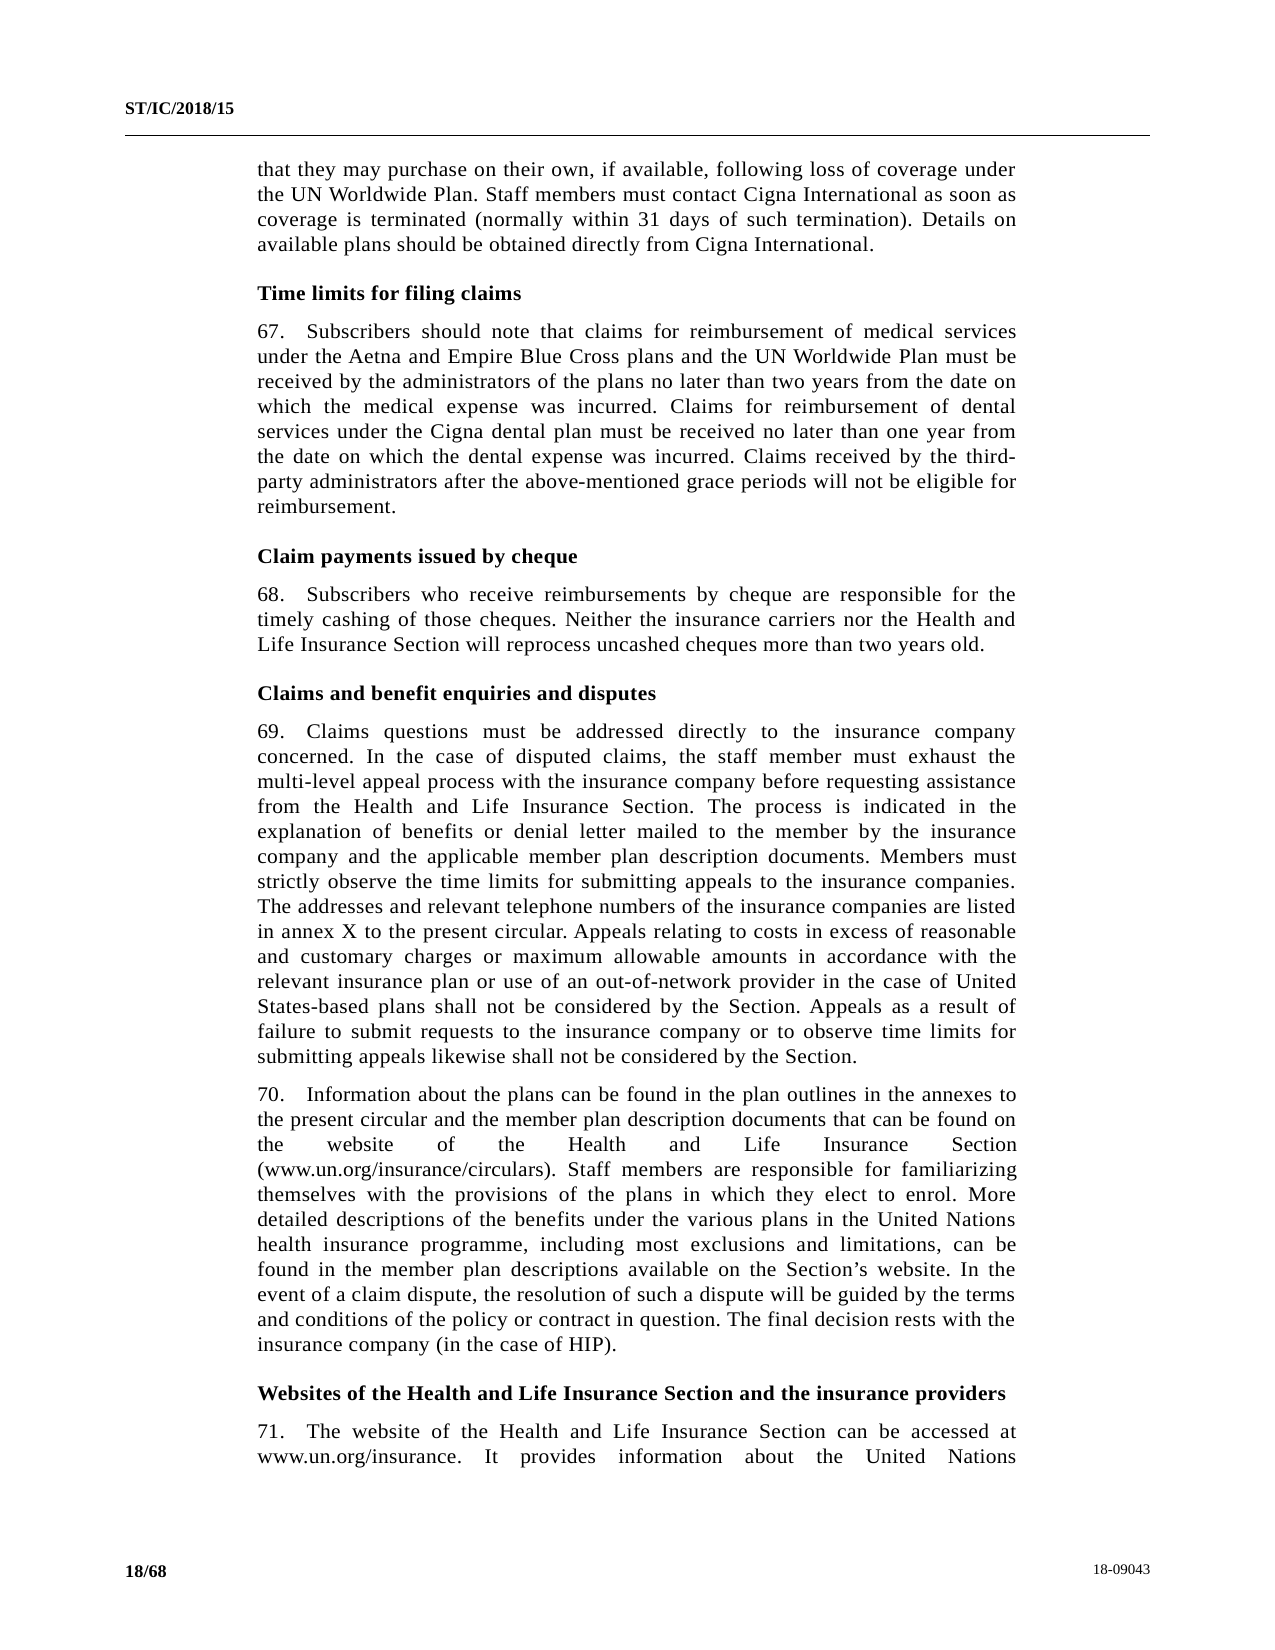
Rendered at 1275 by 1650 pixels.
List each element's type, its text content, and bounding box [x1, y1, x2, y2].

text Claim payments issued by cheque [125, 543, 1019, 568]
text 67. Subscribers should note that claims for reimbursement of medical services under the Aetna and Empire Blue Cross plans and the UN Worldwide Plan must be received by the administrators of the plans no later than two years from the date on which the medical expense was incurred. Claims for reimbursement of dental services under the Cigna dental plan must be received no later than one year from the date on which the dental expense was incurred. Claims received by the third-party administrators after the above-mentioned grace periods will not be eligible for reimbursement. [257, 318, 1018, 518]
text Time limits for filing claims [125, 281, 1019, 306]
text 70. Information about the plans can be found in the plan outlines in the annexes to the present circular and the member plan description documents that can be found on the website of the Health and Life Insurance Section (www.un.org/insurance/circulars). Staff members are responsible for familiarizing themselves with the provisions of the plans in which they elect to enrol. More detailed descriptions of the benefits under the various plans in the United Nations health insurance programme, including most exclusions and limitations, can be found in the member plan descriptions available on the Section’s website. In the event of a claim dispute, the resolution of such a dispute will be guided by the terms and conditions of the policy or contract in question. The final decision rests with the insurance company (in the case of HIP). [257, 1081, 1018, 1356]
text Websites of the Health and Life Insurance Section and the insurance providers [125, 1381, 1019, 1406]
text Claims and benefit enquiries and disputes [125, 681, 1019, 706]
text 68. Subscribers who receive reimbursements by cheque are responsible for the timely cashing of those cheques. Neither the insurance carriers nor the Health and Life Insurance Section will reprocess uncashed cheques more than two years old. [257, 581, 1018, 656]
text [257, 156, 1018, 256]
text 69. Claims questions must be addressed directly to the insurance company concerned. In the case of disputed claims, the staff member must exhaust the multi-level appeal process with the insurance company before requesting assistance from the Health and Life Insurance Section. The process is indicated in the explanation of benefits or denial letter mailed to the member by the insurance company and the applicable member plan description documents. Members must strictly observe the time limits for submitting appeals to the insurance companies. The addresses and relevant telephone numbers of the insurance companies are listed in annex X to the present circular. Appeals relating to costs in excess of reasonable and customary charges or maximum allowable amounts in accordance with the relevant insurance plan or use of an out-of-network provider in the case of United States-based plans shall not be considered by the Section. Appeals as a result of failure to submit requests to the insurance company or to observe time limits for submitting appeals likewise shall not be considered by the Section. [257, 718, 1018, 1068]
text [257, 1418, 1018, 1468]
